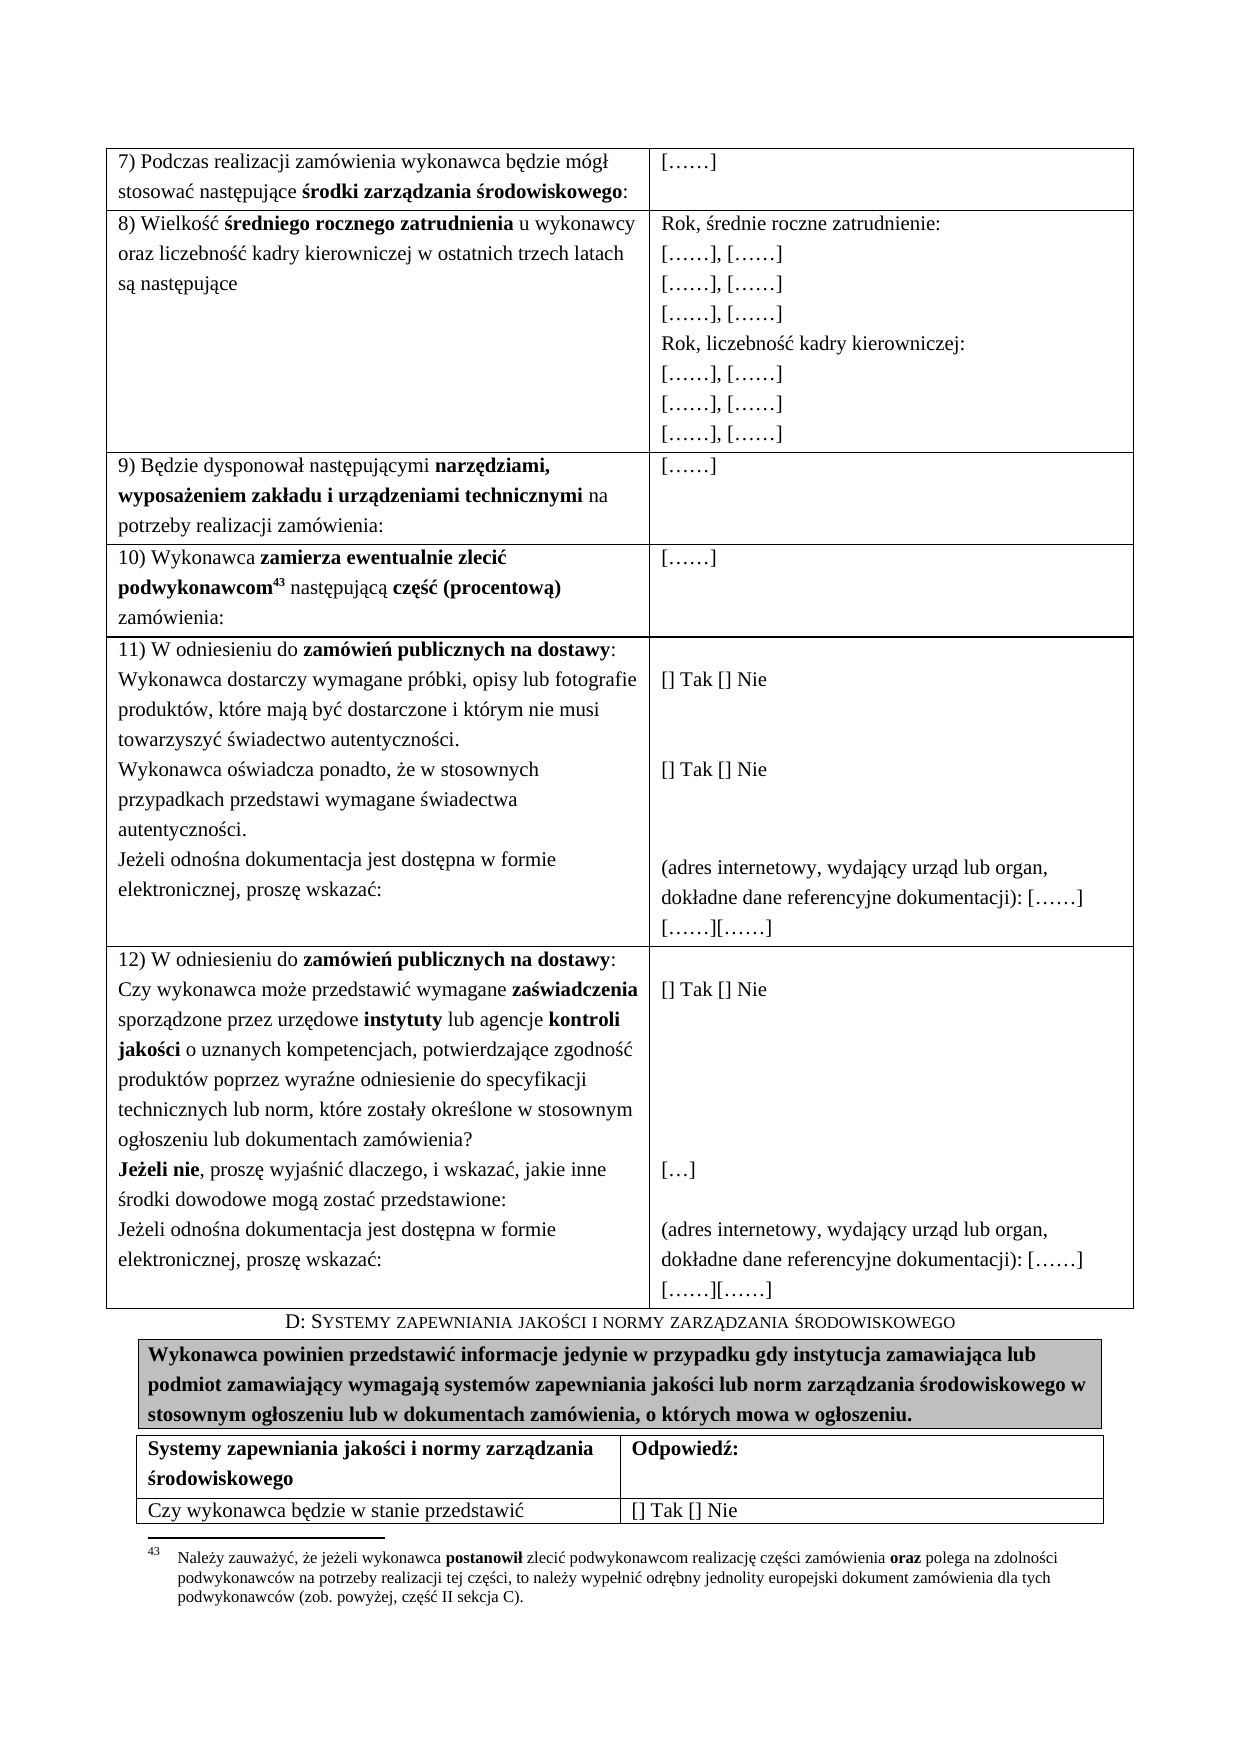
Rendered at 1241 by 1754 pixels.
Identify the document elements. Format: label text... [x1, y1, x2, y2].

table_cell 11) W odniesieniu do zamówień publicznych na dostawy: Wykonawca dostarczy wymagane próbki, opisy lub fotografie produktów, które mają być dostarczone i którym nie musi towarzyszyć świadectwo autentyczności. Wykonawca oświadcza ponadto, że w stosownych przypadkach przedstawi wymagane świadectwa autentyczności. Jeżeli odnośna dokumentacja jest dostępna w formie elektronicznej, proszę wskazać: [107, 638, 649, 946]
title D: Systemy zapewniania jakości i normy zarządzania środowiskowego [148, 1309, 1093, 1333]
table_cell [……] [650, 545, 1133, 636]
table_cell [……] [650, 149, 1133, 210]
table_header Systemy zapewniania jakości i normy zarządzania środowiskowego [137, 1436, 620, 1497]
table_cell [……] [650, 453, 1133, 544]
table_cell Rok, średnie roczne zatrudnienie: [……], [……] [……], [……] [……], [……] Rok, liczebność kadry kierowniczej: [……], [……] [……], [……] [……], [……] [650, 211, 1133, 452]
table_header Odpowiedź: [621, 1436, 1103, 1497]
table_cell [] Tak [] Nie [] Tak [] Nie (adres internetowy, wydający urząd lub organ, dokładne dane referencyjne dokumentacji): [……][……][……] [650, 638, 1133, 946]
table_cell 8) Wielkość średniego rocznego zatrudnienia u wykonawcy oraz liczebność kadry kierowniczej w ostatnich trzech latach są następujące [107, 211, 649, 452]
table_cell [137, 1499, 620, 1522]
table_cell 12) W odniesieniu do zamówień publicznych na dostawy: Czy wykonawca może przedstawić wymagane zaświadczenia sporządzone przez urzędowe instytuty lub agencje kontroli jakości o uznanych kompetencjach, potwierdzające zgodność produktów poprzez wyraźne odniesienie do specyfikacji technicznych lub norm, które zostały określone w stosownym ogłoszeniu lub dokumentach zamówienia? Jeżeli nie, proszę wyjaśnić dlaczego, i wskazać, jakie inne środki dowodowe mogą zostać przedstawione: Jeżeli odnośna dokumentacja jest dostępna w formie elektronicznej, proszę wskazać: [107, 947, 649, 1308]
table_cell [] Tak [] Nie […] (adres internetowy, wydający urząd lub organ, dokładne dane referencyjne dokumentacji): [……][……][……] [650, 947, 1133, 1308]
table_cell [621, 1499, 1103, 1522]
table_cell 10) Wykonawca zamierza ewentualnie zlecić podwykonawcom następującą część (procentową) zamówienia: [107, 545, 649, 636]
table_cell 7) Podczas realizacji zamówienia wykonawca będzie mógł stosować następujące środki zarządzania środowiskowego: [107, 149, 649, 210]
text Wykonawca powinien przedstawić informacje jedynie w przypadku gdy instytucja zamawiająca lub podmiot zamawiający wymagają systemów zapewniania jakości lub norm zarządzania środowiskowego w stosownym ogłoszeniu lub w dokumentach zamówienia, o których mowa w ogłoszeniu. [139, 1340, 1101, 1428]
table_cell 9) Będzie dysponował następującymi narzędziami, wyposażeniem zakładu i urządzeniami technicznymi na potrzeby realizacji zamówienia: [107, 453, 649, 544]
